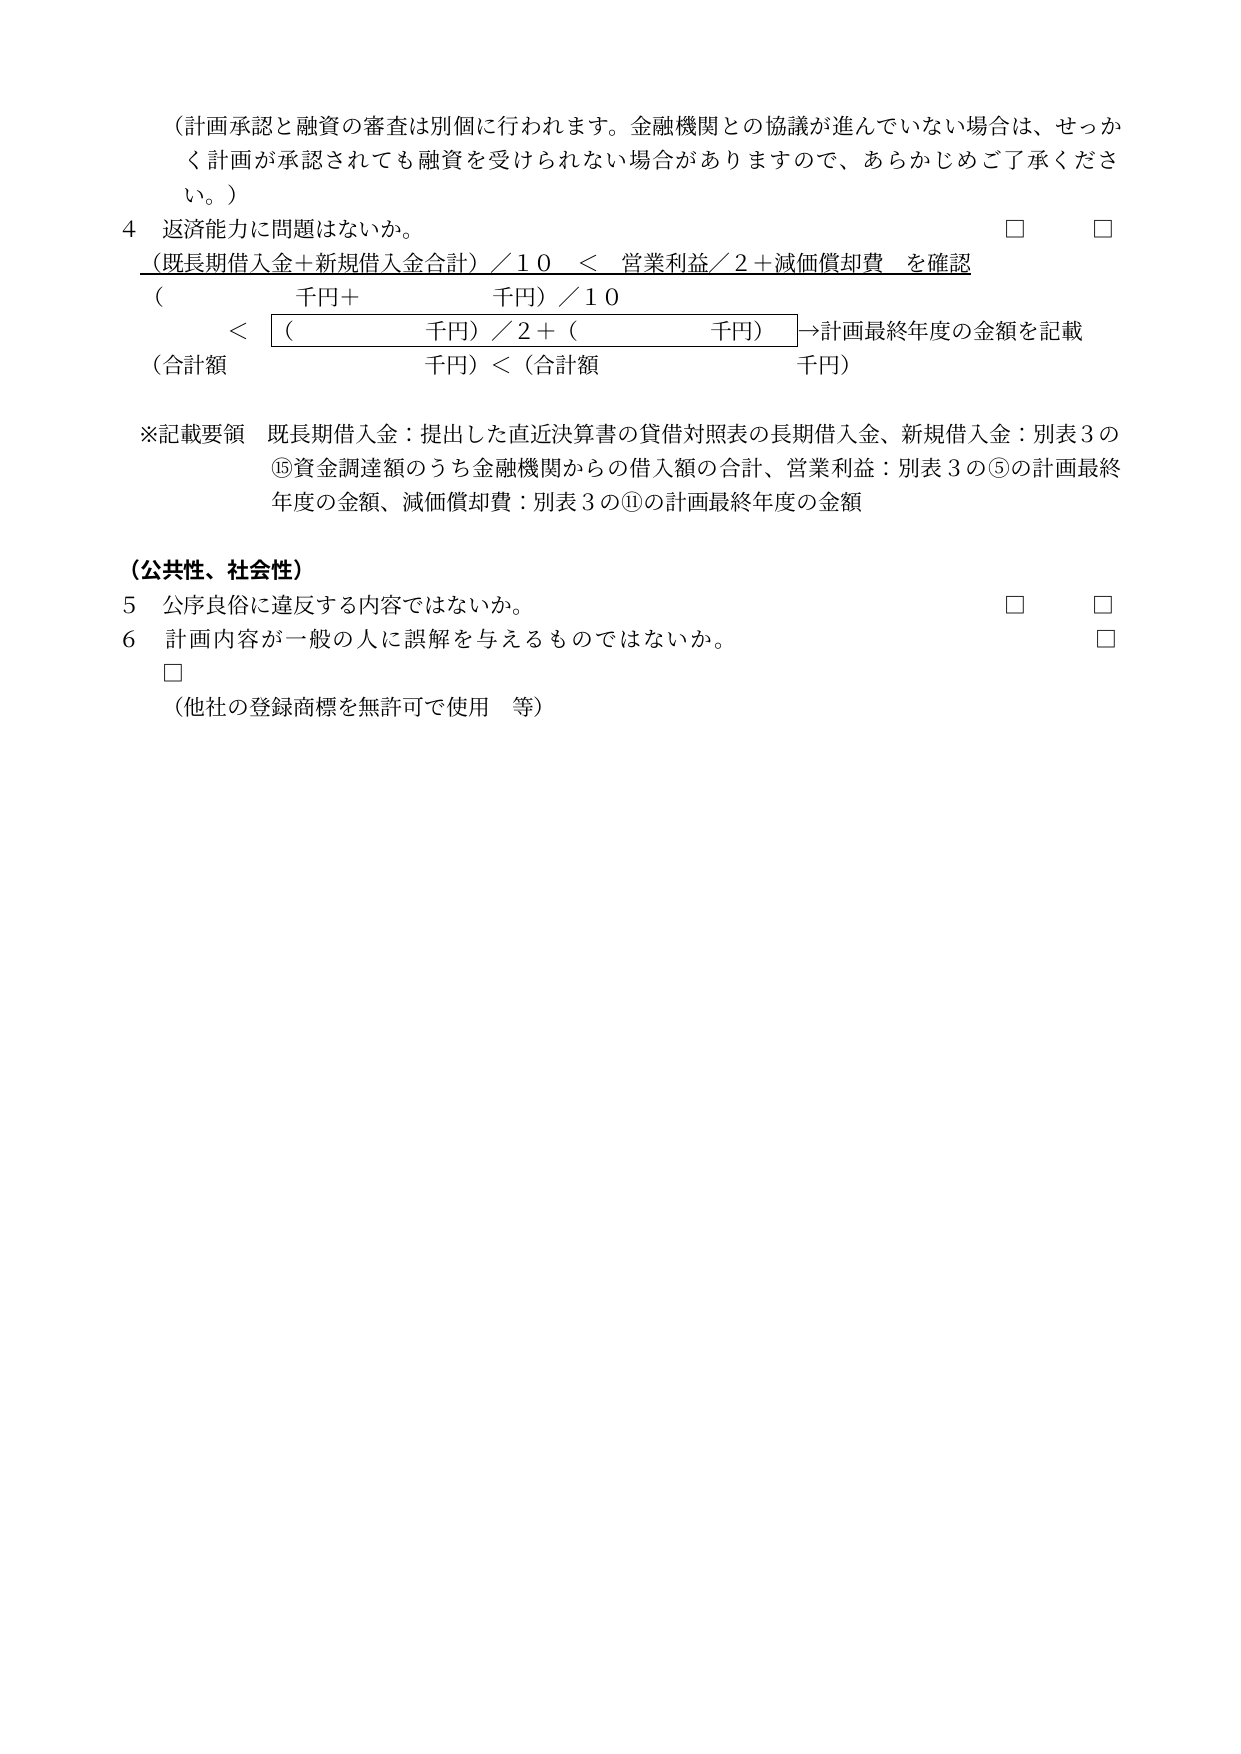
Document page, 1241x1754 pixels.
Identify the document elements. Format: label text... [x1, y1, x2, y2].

text ６ 計画内容が一般の人に誤解を与えるものではないか。 □ □ [118, 621, 1122, 689]
text （ 千円＋ 千円）／１０ [120, 279, 1122, 313]
text （他社の登録商標を無許可で使用 等） [162, 689, 1122, 723]
text ５ 公序良俗に違反する内容ではないか。 □ □ [118, 586, 1122, 621]
text ＜ （ 千円）／２＋（ 千円） →計画最終年度の金額を記載 [798, 313, 1122, 347]
text （公共性、社会性） [118, 552, 1122, 586]
text （合計額 千円）＜（合計額 千円） [118, 347, 1122, 381]
text （既長期借入金＋新規借入金合計）／１０ ＜ 営業利益／２＋減価償却費 を確認 [118, 245, 1122, 279]
text （計画承認と融資の審査は別個に行われます。金融機関との協議が進んでいない場合は、せっかく計画が承認されても融資を受けられない場合がありますので、あらかじめご了承ください。） [162, 108, 1122, 211]
text ＜ （ 千円）／２＋（ 千円） →計画最終年度の金額を記載 [118, 313, 797, 347]
text ４ 返済能力に問題はないか。 □ □ [118, 211, 1122, 245]
text ※記載要領 既長期借入金：提出した直近決算書の貸借対照表の長期借入金、新規借入金：別表３の⑮資金調達額のうち金融機関からの借入額の合計、営業利益：別表３の⑤の計画最終年度の金額、減価償却費：別表３の⑪の計画最終年度の金額 [140, 416, 1122, 518]
